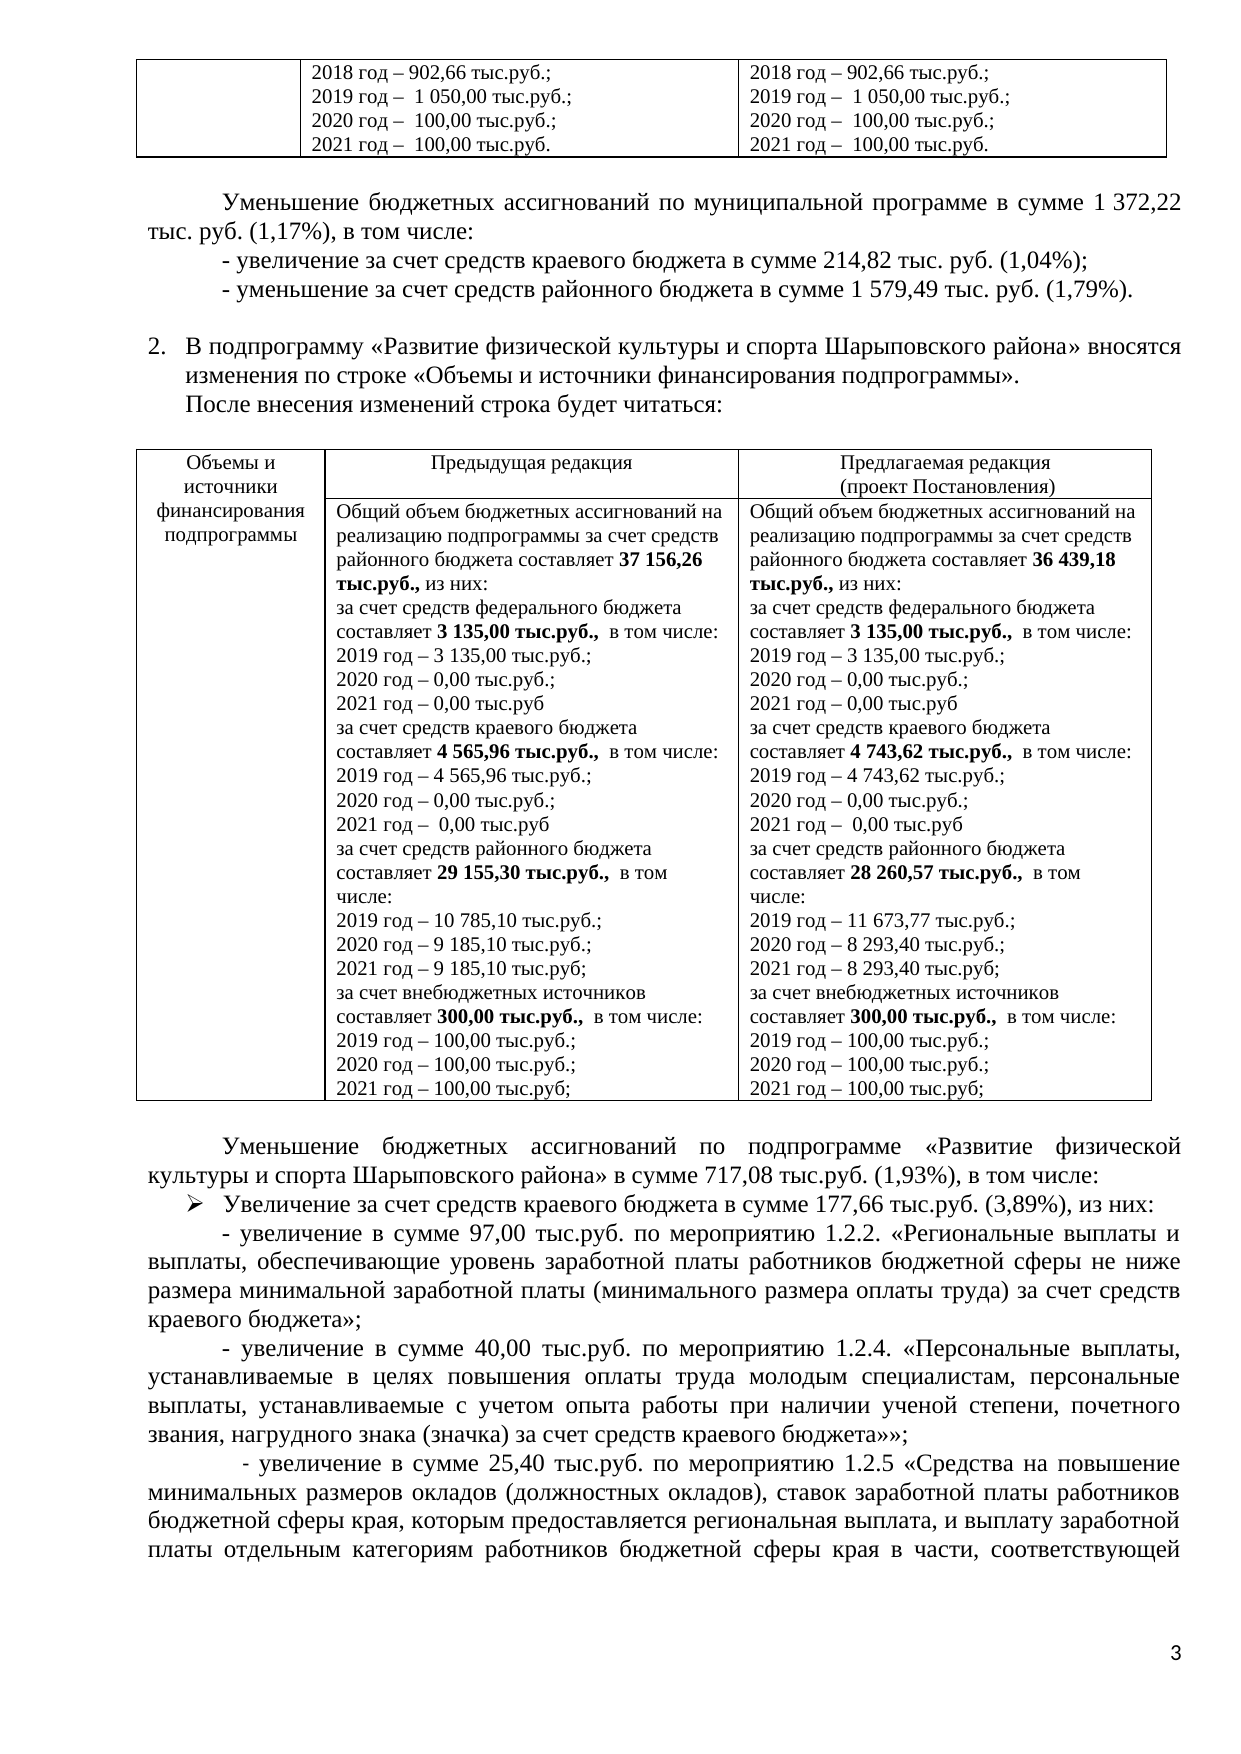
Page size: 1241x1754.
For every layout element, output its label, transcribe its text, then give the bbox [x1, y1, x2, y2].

list В подпрограмму «Развитие физической культуры и спорта Шарыповского района» вносятся изменения по строке «Объемы и источники финансирования подпрограммы». [148, 331, 1181, 389]
table_header Предыдущая редакция [326, 450, 738, 498]
text - уменьшение за счет средств районного бюджета в сумме 1 579,49 тыс. руб. (1,79%). [148, 274, 1181, 302]
table_cell Общий объем бюджетных ассигнований на реализацию подпрограммы за счет средств районного бюджета составляет 37 156,26 тыс.руб., из них: за счет средств федерального бюджета составляет 3 135,00 тыс.руб., в том числе: 2019 год – 3 135,00 тыс.руб.; 2020 год – 0,00 тыс.руб.; 2021 год – 0,00 тыс.руб за счет средств краевого бюджета составляет 4 565,96 тыс.руб., в том числе: 2019 год – 4 565,96 тыс.руб.; 2020 год – 0,00 тыс.руб.; 2021 год – 0,00 тыс.руб за счет средств районного бюджета составляет 29 155,30 тыс.руб., в том числе: 2019 год – 10 785,10 тыс.руб.; 2020 год – 9 185,10 тыс.руб.; 2021 год – 9 185,10 тыс.руб; за счет внебюджетных источников составляет 300,00 тыс.руб., в том числе: 2019 год – 100,00 тыс.руб.; 2020 год – 100,00 тыс.руб.; 2021 год – 100,00 тыс.руб; [326, 499, 738, 1100]
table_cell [301, 60, 738, 156]
text После внесения изменений строка будет читаться: [185, 389, 1181, 417]
table_header Предлагаемая редакция (проект Постановления) [739, 450, 1151, 498]
text - увеличение за счет средств краевого бюджета в сумме 214,82 тыс. руб. (1,04%); [148, 245, 1181, 274]
text Уменьшение бюджетных ассигнований по муниципальной программе в сумме 1 372,22 тыс. руб. (1,17%), в том числе: [148, 187, 1181, 245]
table_cell Общий объем бюджетных ассигнований на реализацию подпрограммы за счет средств районного бюджета составляет 36 439,18 тыс.руб., из них: за счет средств федерального бюджета составляет 3 135,00 тыс.руб., в том числе: 2019 год – 3 135,00 тыс.руб.; 2020 год – 0,00 тыс.руб.; 2021 год – 0,00 тыс.руб за счет средств краевого бюджета составляет 4 743,62 тыс.руб., в том числе: 2019 год – 4 743,62 тыс.руб.; 2020 год – 0,00 тыс.руб.; 2021 год – 0,00 тыс.руб за счет средств районного бюджета составляет 28 260,57 тыс.руб., в том числе: 2019 год – 11 673,77 тыс.руб.; 2020 год – 8 293,40 тыс.руб.; 2021 год – 8 293,40 тыс.руб; за счет внебюджетных источников составляет 300,00 тыс.руб., в том числе: 2019 год – 100,00 тыс.руб.; 2020 год – 100,00 тыс.руб.; 2021 год – 100,00 тыс.руб; [739, 499, 1151, 1100]
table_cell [739, 60, 1166, 156]
text Уменьшение бюджетных ассигнований по подпрограмме «Развитие физической культуры и спорта Шарыповского района» в сумме 717,08 тыс.руб. (1,93%), в том числе: [148, 1131, 1181, 1189]
text - увеличение в сумме 97,00 тыс.руб. по мероприятию 1.2.2. «Региональные выплаты и выплаты, обеспечивающие уровень заработной платы работников бюджетной сферы не ниже размера минимальной заработной платы (минимального размера оплаты труда) за счет средств краевого бюджета»; [148, 1218, 1181, 1333]
text - увеличение в сумме 40,00 тыс.руб. по мероприятию 1.2.4. «Персональные выплаты, устанавливаемые в целях повышения оплаты труда молодым специалистам, персональные выплаты, устанавливаемые с учетом опыта работы при наличии ученой степени, почетного звания, нагрудного знака (значка) за счет средств краевого бюджета»»; [148, 1333, 1181, 1448]
list Увеличение за счет средств краевого бюджета в сумме 177,66 тыс.руб. (3,89%), из них: [185, 1189, 1181, 1218]
table_header Объемы и источники финансирования подпрограммы [137, 450, 324, 1100]
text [148, 1448, 1181, 1563]
